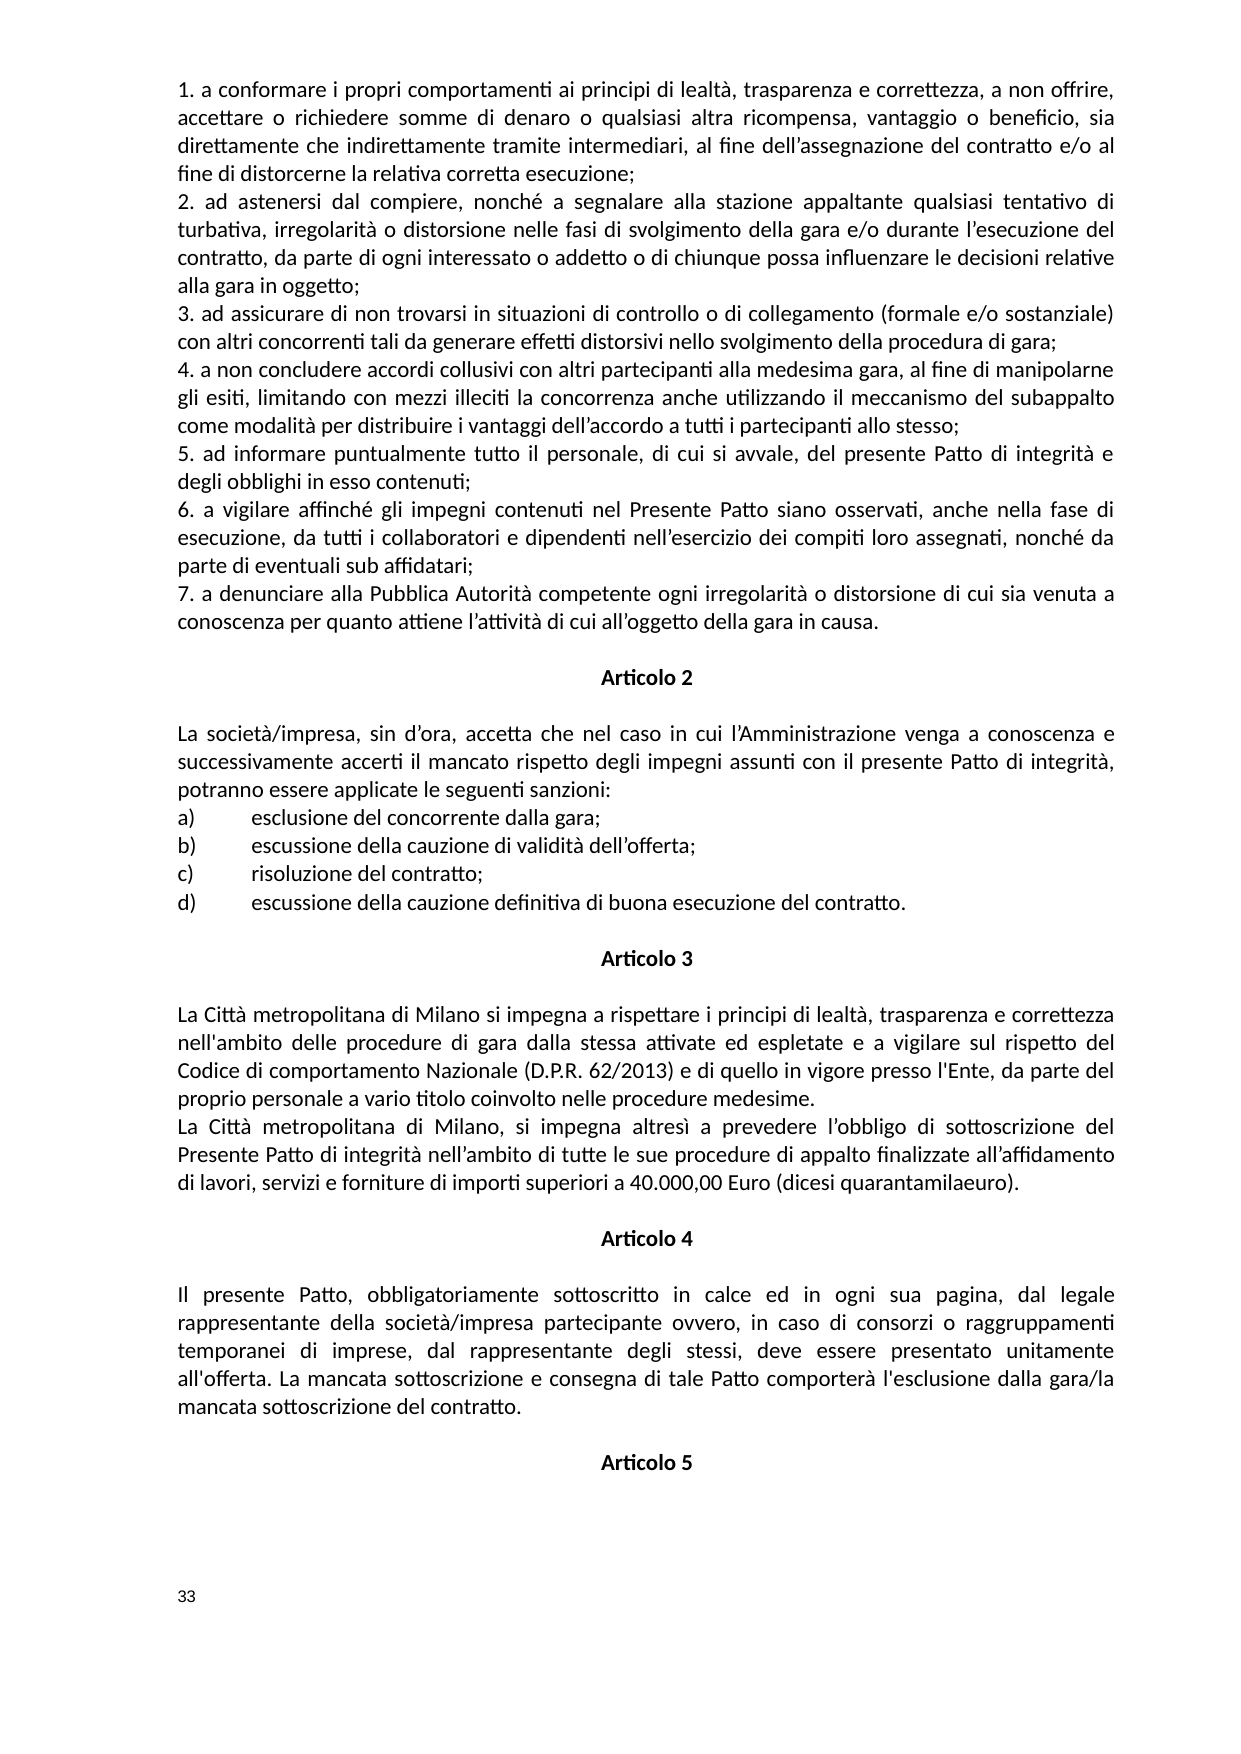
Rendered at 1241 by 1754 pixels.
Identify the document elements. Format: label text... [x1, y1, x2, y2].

text b) escussione della cauzione di validità dell’offerta; [177, 832, 1116, 859]
text d) escussione della cauzione definitiva di buona esecuzione del contratto. [177, 888, 1116, 916]
text La società/impresa, sin d’ora, accetta che nel caso in cui l’Amministrazione venga a conoscenza e successivamente accerti il mancato rispetto degli impegni assunti con il presente Patto di integrità, potranno essere applicate le seguenti sanzioni: [177, 719, 1116, 803]
text 6. a vigilare affinché gli impegni contenuti nel Presente Patto siano osservati, anche nella fase di esecuzione, da tutti i collaboratori e dipendenti nell’esercizio dei compiti loro assegnati, nonché da parte di eventuali sub affidatari; [177, 495, 1116, 579]
text c) risoluzione del contratto; [177, 859, 1116, 888]
text 1. a conformare i propri comportamenti ai principi di lealtà, trasparenza e correttezza, a non offrire, accettare o richiedere somme di denaro o qualsiasi altra ricompensa, vantaggio o beneficio, sia direttamente che indirettamente tramite intermediari, al fine dell’assegnazione del contratto e/o al fine di distorcerne la relativa corretta esecuzione; [177, 75, 1116, 187]
text a) esclusione del concorrente dalla gara; [177, 803, 1116, 832]
text Articolo 2 [177, 663, 1116, 691]
text 5. ad informare puntualmente tutto il personale, di cui si avvale, del presente Patto di integrità e degli obblighi in esso contenuti; [177, 439, 1116, 495]
text Articolo 3 [177, 944, 1116, 972]
text 4. a non concludere accordi collusivi con altri partecipanti alla medesima gara, al fine di manipolarne gli esiti, limitando con mezzi illeciti la concorrenza anche utilizzando il meccanismo del subappalto come modalità per distribuire i vantaggi dell’accordo a tutti i partecipanti allo stesso; [177, 355, 1116, 439]
text 7. a denunciare alla Pubblica Autorità competente ogni irregolarità o distorsione di cui sia venuta a conoscenza per quanto attiene l’attività di cui all’oggetto della gara in causa. [177, 579, 1116, 635]
text Articolo 4 [177, 1224, 1116, 1252]
text 2. ad astenersi dal compiere, nonché a segnalare alla stazione appaltante qualsiasi tentativo di turbativa, irregolarità o distorsione nelle fasi di svolgimento della gara e/o durante l’esecuzione del contratto, da parte di ogni interessato o addetto o di chiunque possa influenzare le decisioni relative alla gara in oggetto; [177, 187, 1116, 299]
text 3. ad assicurare di non trovarsi in situazioni di controllo o di collegamento (formale e/o sostanziale) con altri concorrenti tali da generare effetti distorsivi nello svolgimento della procedura di gara; [177, 299, 1116, 355]
text La Città metropolitana di Milano si impegna a rispettare i principi di lealtà, trasparenza e correttezza nell'ambito delle procedure di gara dalla stessa attivate ed espletate e a vigilare sul rispetto del Codice di comportamento Nazionale (D.P.R. 62/2013) e di quello in vigore presso l'Ente, da parte del proprio personale a vario titolo coinvolto nelle procedure medesime. [177, 1000, 1116, 1112]
text Articolo 5 [177, 1448, 1116, 1476]
text La Città metropolitana di Milano, si impegna altresì a prevedere l’obbligo di sottoscrizione del Presente Patto di integrità nell’ambito di tutte le sue procedure di appalto finalizzate all’affidamento di lavori, servizi e forniture di importi superiori a 40.000,00 Euro (dicesi quarantamilaeuro). [177, 1112, 1116, 1196]
text Il presente Patto, obbligatoriamente sottoscritto in calce ed in ogni sua pagina, dal legale rappresentante della società/impresa partecipante ovvero, in caso di consorzi o raggruppamenti temporanei di imprese, dal rappresentante degli stessi, deve essere presentato unitamente all'offerta. La mancata sottoscrizione e consegna di tale Patto comporterà l'esclusione dalla gara/la mancata sottoscrizione del contratto. [177, 1280, 1116, 1420]
